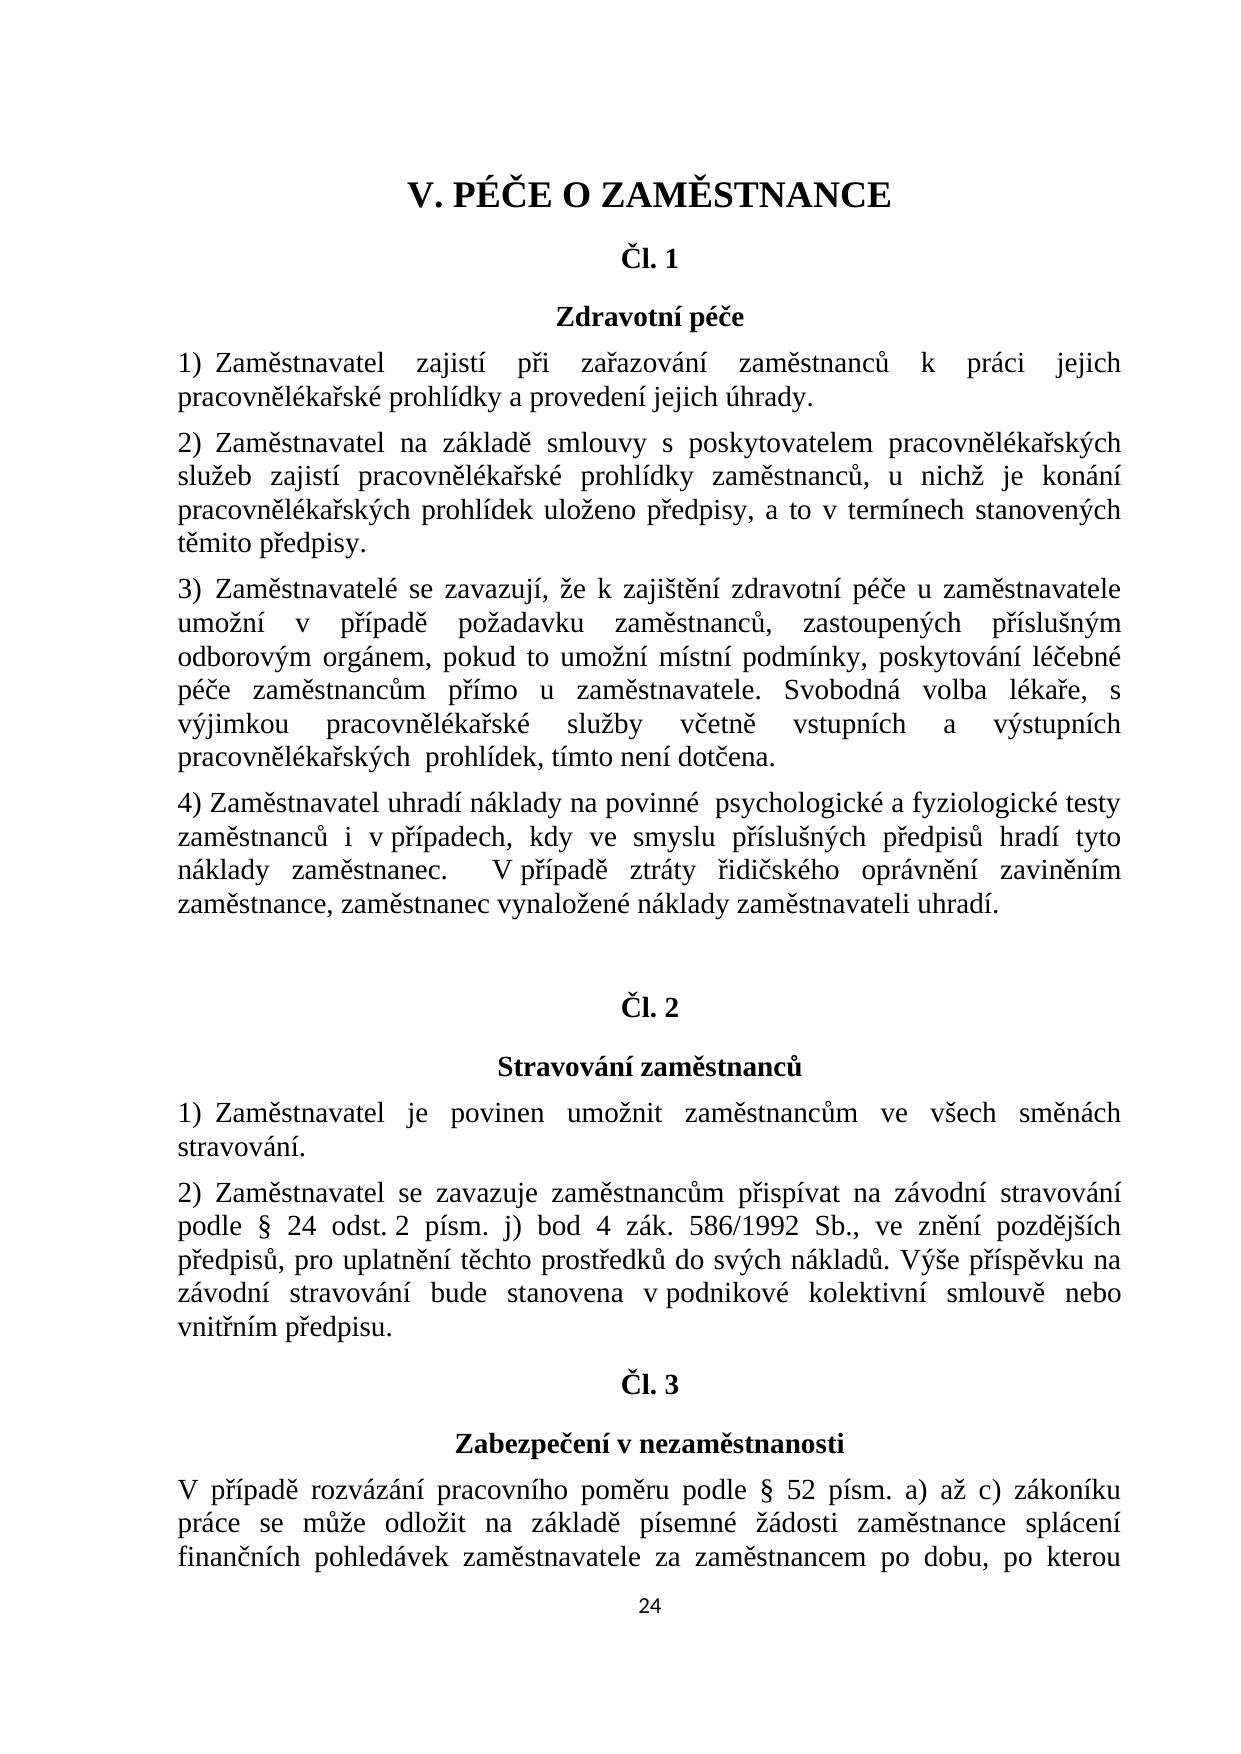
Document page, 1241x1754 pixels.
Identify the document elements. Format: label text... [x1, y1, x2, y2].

text Čl. 1 [177, 241, 1122, 274]
text 4) Zaměstnavatel uhradí náklady na povinné psychologické a fyziologické testy zaměstnanců i v případech, kdy ve smyslu příslušných předpisů hradí tyto náklady zaměstnanec. V případě ztráty řidičského oprávnění zaviněním zaměstnance, zaměstnanec vynaložené náklady zaměstnavateli uhradí. [177, 785, 1122, 919]
text Čl. 3 [177, 1367, 1122, 1401]
text Zdravotní péče [177, 299, 1122, 333]
text 2) Zaměstnavatel se zavazuje zaměstnancům přispívat na závodní stravování podle § 24 odst. 2 písm. j) bod 4 zák. 586/1992 Sb., ve znění pozdějších předpisů, pro uplatnění těchto prostředků do svých nákladů. Výše příspěvku na závodní stravování bude stanovena v podnikové kolektivní smlouvě nebo vnitřním předpisu. [177, 1175, 1122, 1342]
text Stravování zaměstnanců [177, 1049, 1122, 1083]
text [177, 1472, 1122, 1573]
text V. PÉČE O ZAMĚSTNANCE [177, 173, 1122, 216]
text 1) Zaměstnavatel zajistí při zařazování zaměstnanců k práci jejich pracovnělékařské prohlídky a provedení jejich úhrady. [177, 345, 1122, 412]
text Zabezpečení v nezaměstnanosti [177, 1426, 1122, 1459]
text 2) Zaměstnavatel na základě smlouvy s poskytovatelem pracovnělékařských služeb zajistí pracovnělékařské prohlídky zaměstnanců, u nichž je konání pracovnělékařských prohlídek uloženo předpisy, a to v termínech stanovených těmito předpisy. [177, 425, 1122, 559]
text Čl. 2 [177, 991, 1122, 1024]
text 3) Zaměstnavatelé se zavazují, že k zajištění zdravotní péče u zaměstnavatele umožní v případě požadavku zaměstnanců, zastoupených příslušným odborovým orgánem, pokud to umožní místní podmínky, poskytování léčebné péče zaměstnancům přímo u zaměstnavatele. Svobodná volba lékaře, s výjimkou pracovnělékařské služby včetně vstupních a výstupních pracovnělékařských prohlídek, tímto není dotčena. [177, 572, 1122, 773]
text 1) Zaměstnavatel je povinen umožnit zaměstnancům ve všech směnách stravování. [177, 1095, 1122, 1162]
